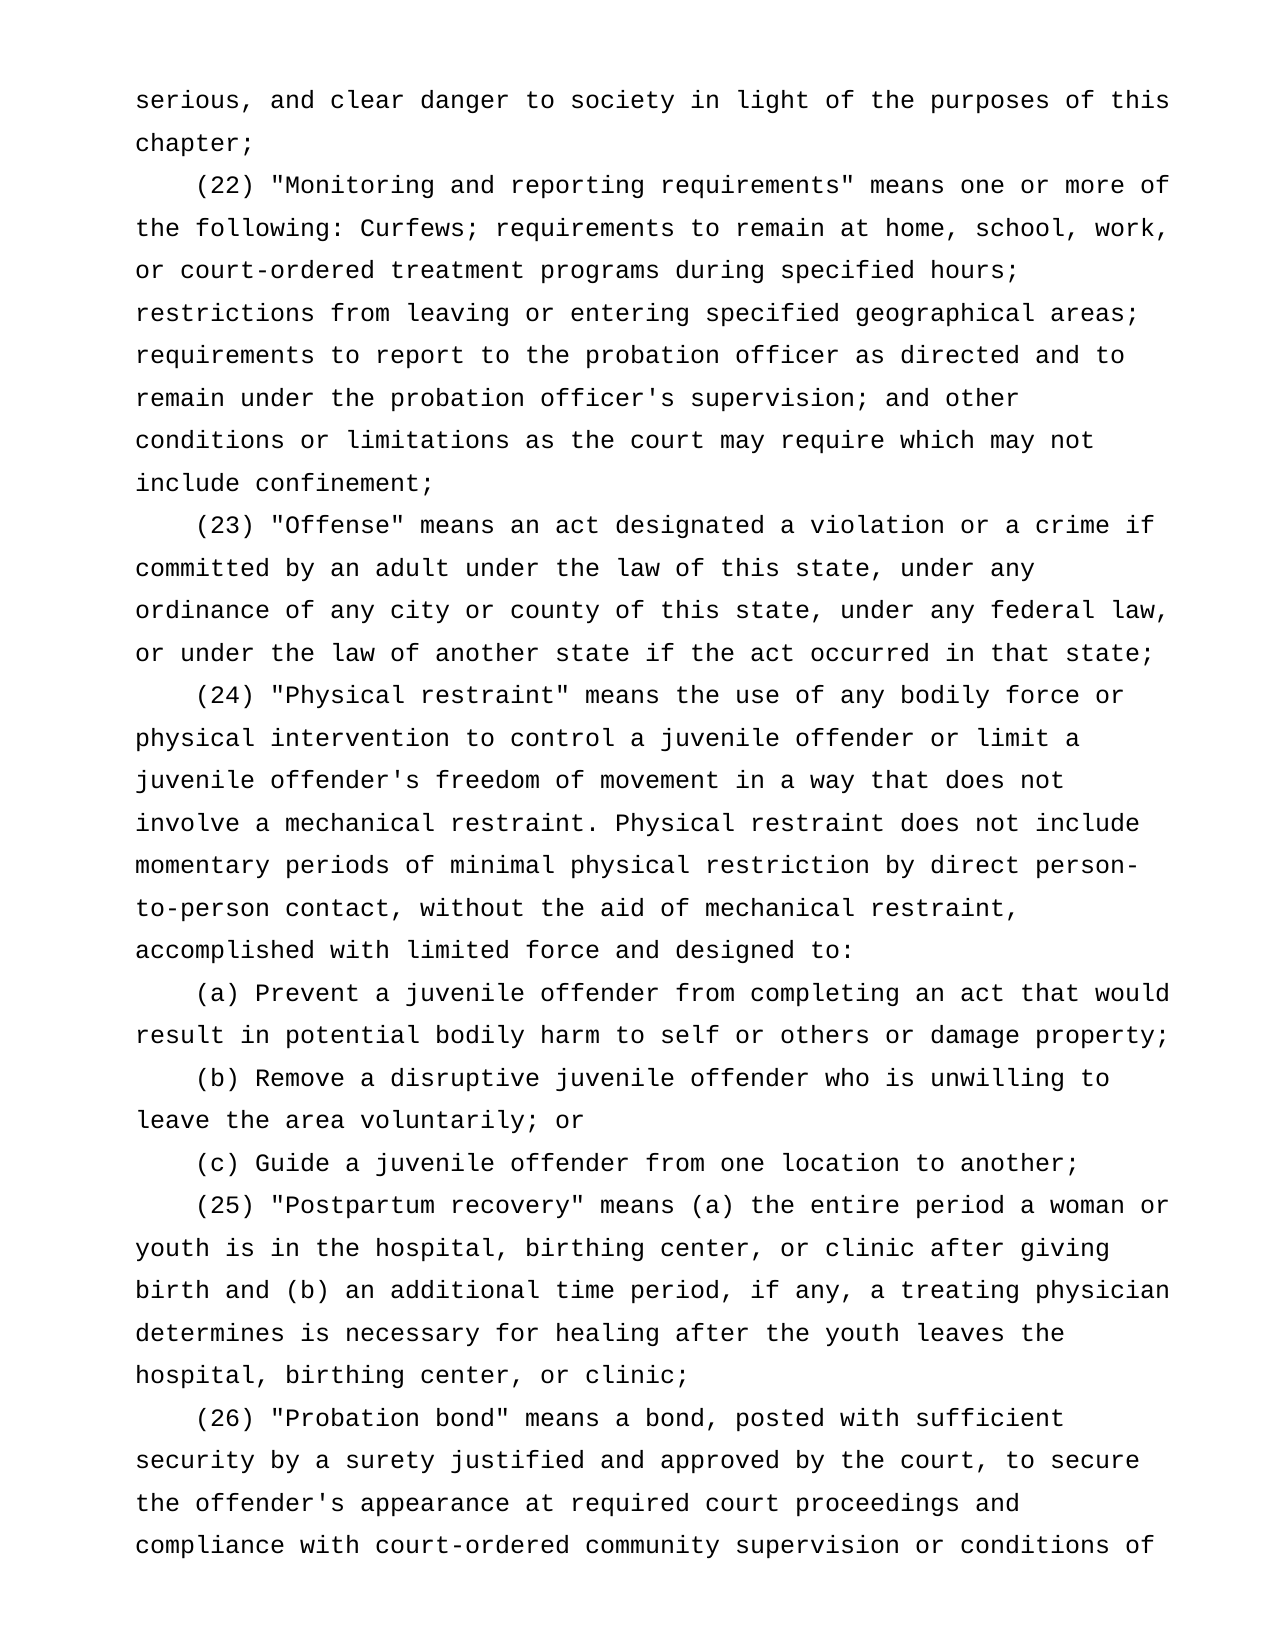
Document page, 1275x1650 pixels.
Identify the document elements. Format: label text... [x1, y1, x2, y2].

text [135, 75, 1170, 160]
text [135, 1392, 1170, 1562]
text (c) Guide a juvenile offender from one location to another; [135, 1137, 1170, 1180]
text (24) "Physical restraint" means the use of any bodily force or physical intervention to control a juvenile offender or limit a juvenile offender's freedom of movement in a way that does not involve a mechanical restraint. Physical restraint does not include momentary periods of minimal physical restriction by direct person-to-person contact, without the aid of mechanical restraint, accomplished with limited force and designed to: [135, 670, 1170, 967]
text (a) Prevent a juvenile offender from completing an act that would result in potential bodily harm to self or others or damage property; [135, 967, 1170, 1052]
text (25) "Postpartum recovery" means (a) the entire period a woman or youth is in the hospital, birthing center, or clinic after giving birth and (b) an additional time period, if any, a treating physician determines is necessary for healing after the youth leaves the hospital, birthing center, or clinic; [135, 1180, 1170, 1392]
text (b) Remove a disruptive juvenile offender who is unwilling to leave the area voluntarily; or [135, 1052, 1170, 1137]
text (22) "Monitoring and reporting requirements" means one or more of the following: Curfews; requirements to remain at home, school, work, or court-ordered treatment programs during specified hours; restrictions from leaving or entering specified geographical areas; requirements to report to the probation officer as directed and to remain under the probation officer's supervision; and other conditions or limitations as the court may require which may not include confinement; [135, 160, 1170, 500]
text (23) "Offense" means an act designated a violation or a crime if committed by an adult under the law of this state, under any ordinance of any city or county of this state, under any federal law, or under the law of another state if the act occurred in that state; [135, 500, 1170, 670]
